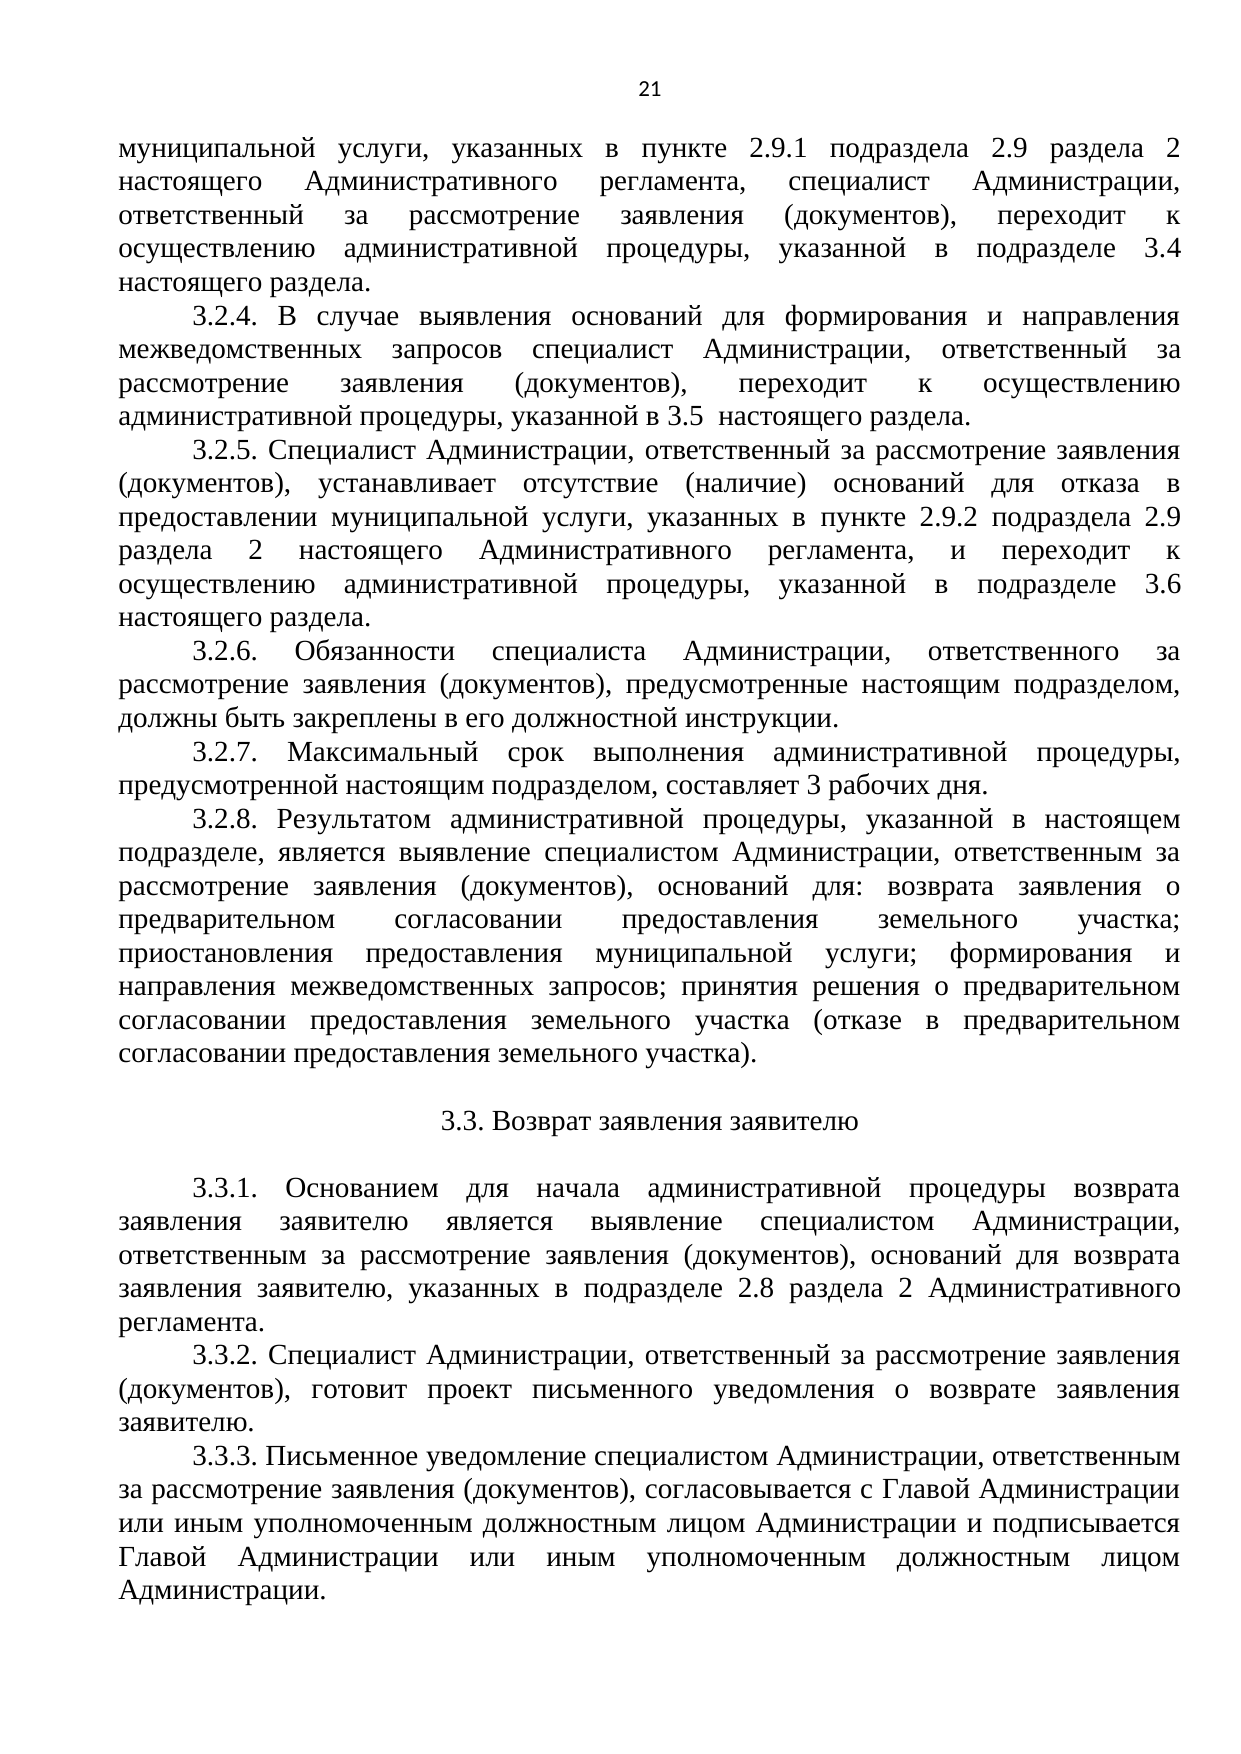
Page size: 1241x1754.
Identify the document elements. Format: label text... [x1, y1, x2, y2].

text 3.3.1. Основанием для начала административной процедуры возврата заявления заявителю является выявление специалистом Администрации, ответственным за рассмотрение заявления (документов), оснований для возврата заявления заявителю, указанных в подразделе 2.8 раздела 2 Административного регламента. [118, 1170, 1181, 1337]
text 3.2.6. Обязанности специалиста Администрации, ответственного за рассмотрение заявления (документов), предусмотренные настоящим подразделом, должны быть закреплены в его должностной инструкции. [118, 633, 1181, 734]
text 3.2.5. Специалист Администрации, ответственный за рассмотрение заявления (документов), устанавливает отсутствие (наличие) оснований для отказа в предоставлении муниципальной услуги, указанных в пункте 2.9.2 подраздела 2.9 раздела 2 настоящего Административного регламента, и переходит к осуществлению административной процедуры, указанной в подразделе 3.6 настоящего раздела. [118, 432, 1181, 633]
text 3.2.7. Максимальный срок выполнения административной процедуры, предусмотренной настоящим подразделом, составляет 3 рабочих дня. [118, 734, 1181, 801]
text 3.2.8. Результатом административной процедуры, указанной в настоящем подразделе, является выявление специалистом Администрации, ответственным за рассмотрение заявления (документов), оснований для: возврата заявления о предварительном согласовании предоставления земельного участка; приостановления предоставления муниципальной услуги; формирования и направления межведомственных запросов; принятия решения о предварительном согласовании предоставления земельного участка (отказе в предварительном согласовании предоставления земельного участка). [118, 801, 1181, 1069]
text 3.3.3. Письменное уведомление специалистом Администрации, ответственным за рассмотрение заявления (документов), согласовывается с Главой Администрации или иным уполномоченным должностным лицом Администрации и подписывается Главой Администрации или иным уполномоченным должностным лицом Администрации. [118, 1438, 1181, 1606]
text 3.3. Возврат заявления заявителю [118, 1103, 1181, 1136]
text 3.2.4. В случае выявления оснований для формирования и направления межведомственных запросов специалист Администрации, ответственный за рассмотрение заявления (документов), переходит к осуществлению административной процедуры, указанной в 3.5 настоящего раздела. [118, 298, 1181, 432]
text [118, 130, 1181, 298]
text 3.3.2. Специалист Администрации, ответственный за рассмотрение заявления (документов), готовит проект письменного уведомления о возврате заявления заявителю. [118, 1337, 1181, 1438]
